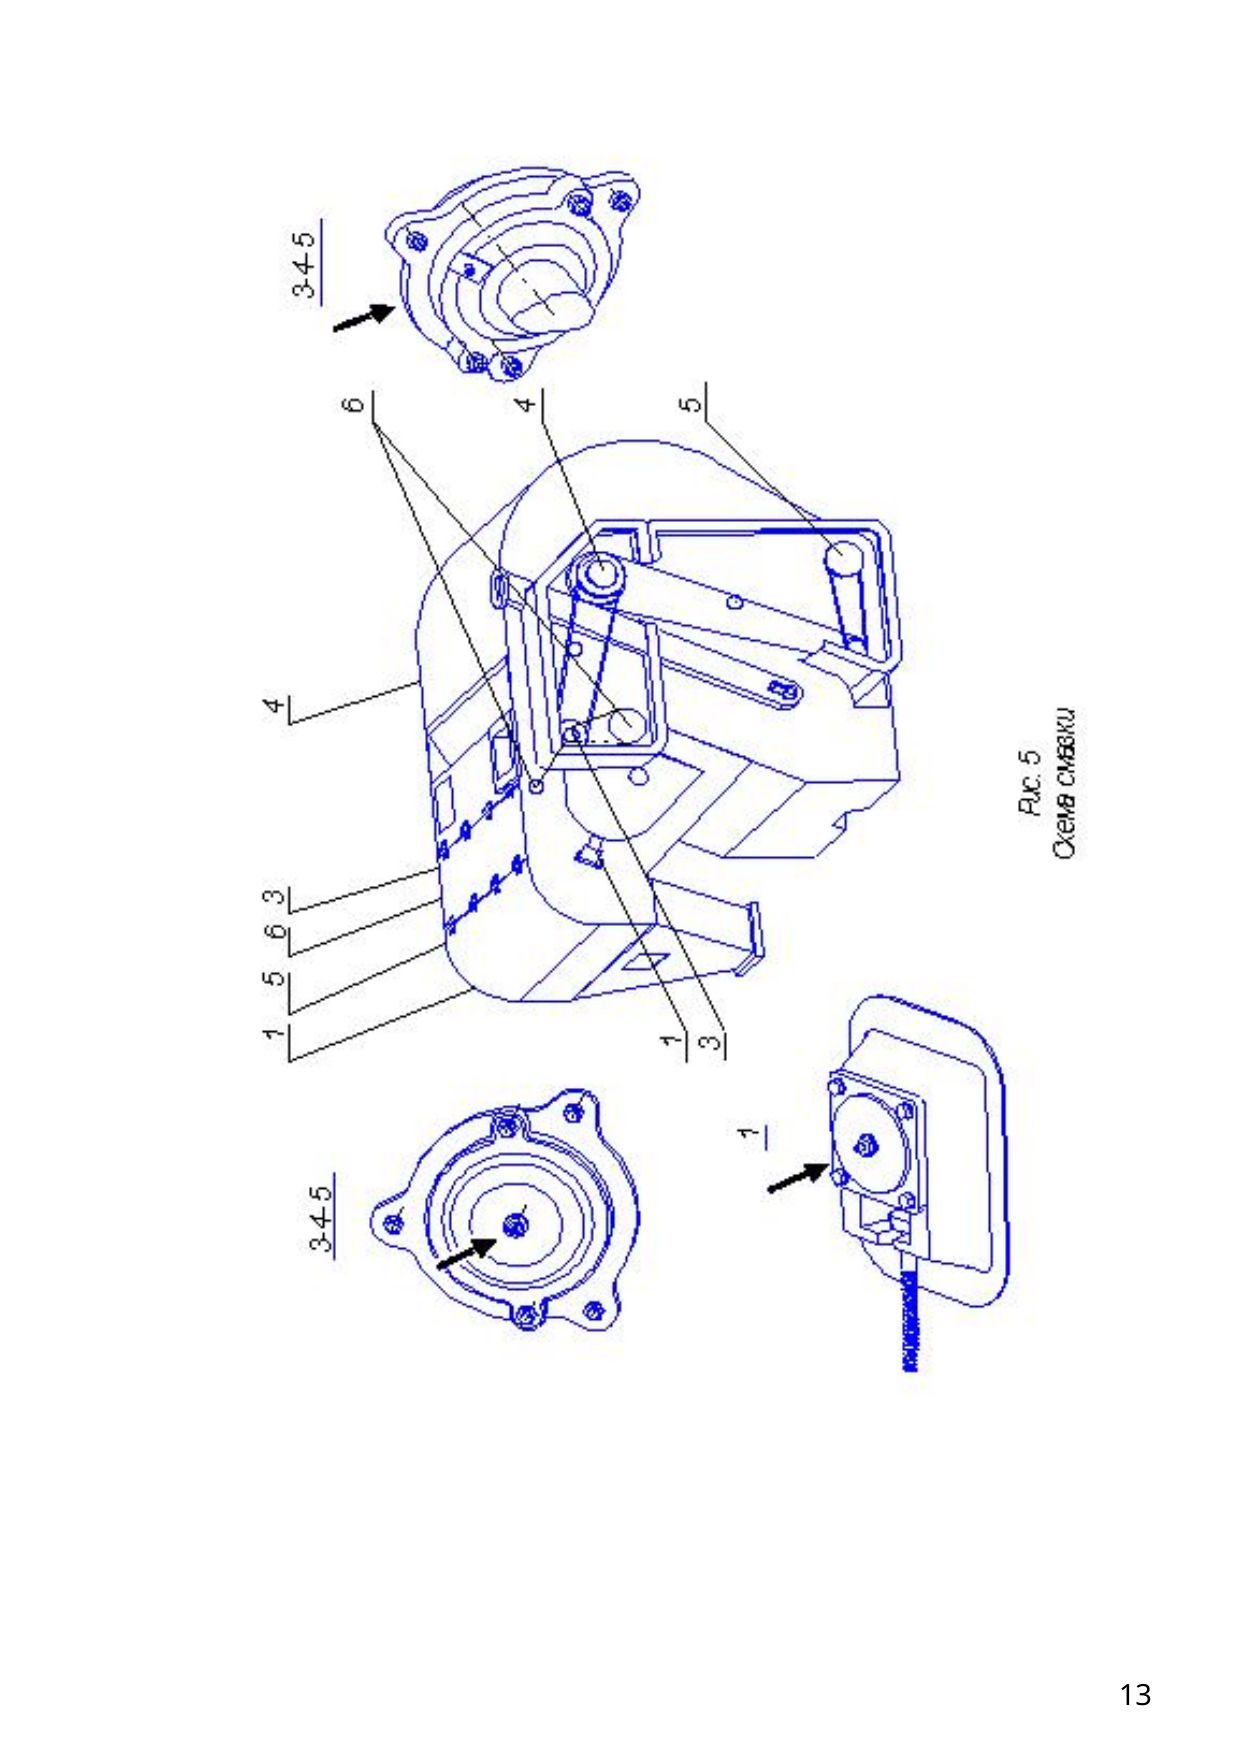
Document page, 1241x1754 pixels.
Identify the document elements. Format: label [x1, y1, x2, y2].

picture [177, 88, 1176, 1493]
